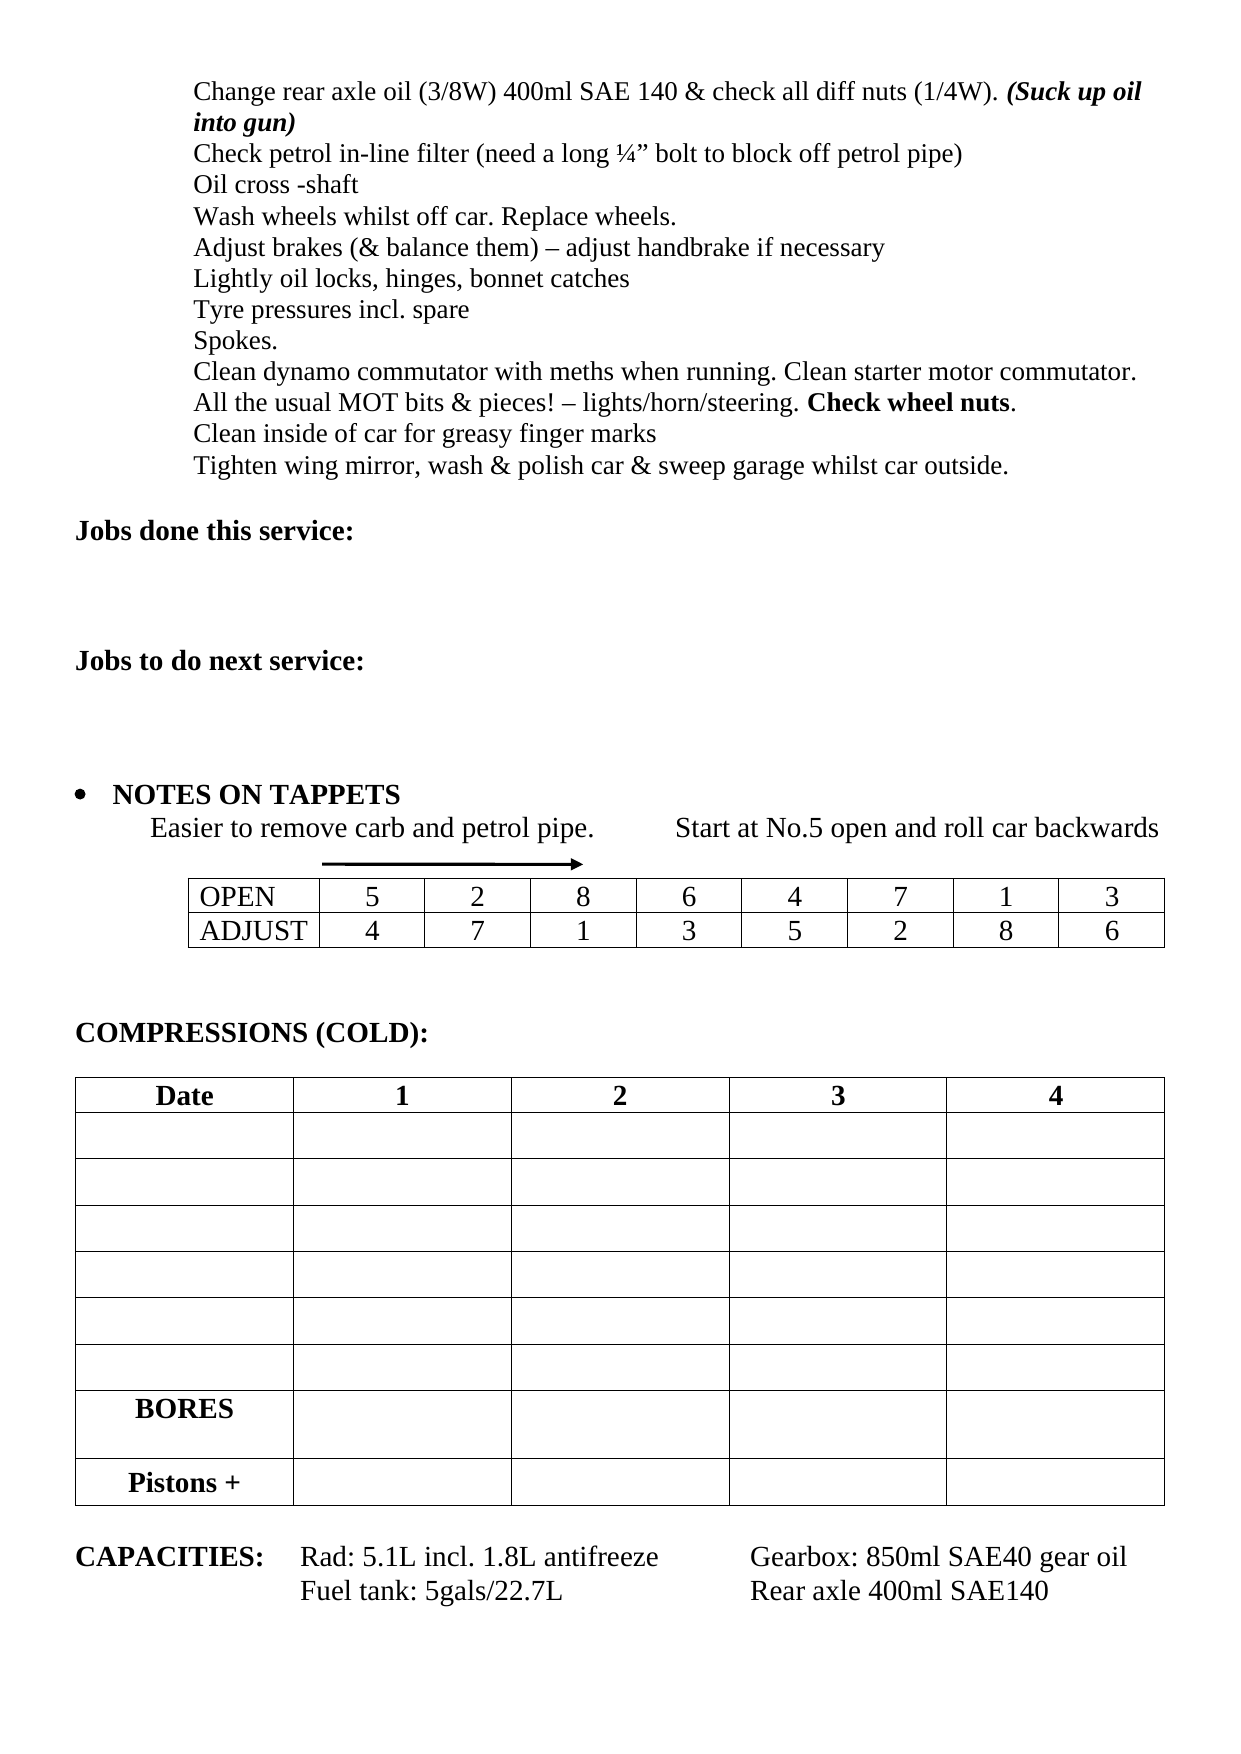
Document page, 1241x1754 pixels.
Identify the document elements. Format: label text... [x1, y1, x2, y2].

table_cell 4 [320, 913, 424, 947]
table_cell [294, 1391, 511, 1458]
text Wash wheels whilst off car. Replace wheels. [193, 199, 1165, 231]
table_cell [294, 1113, 511, 1158]
table_cell 5 [742, 913, 847, 947]
text Jobs done this service: [75, 513, 1165, 547]
table_header 4 [742, 879, 847, 912]
text Clean dynamo commutator with meths when running. Clean starter motor commutator. [193, 355, 1165, 386]
text Tighten wing mirror, wash & polish car & sweep garage whilst car outside. [193, 449, 1165, 480]
table_cell [730, 1391, 946, 1458]
table_header 3 [1059, 879, 1164, 912]
table_cell BORES [76, 1391, 293, 1458]
text Change rear axle oil (3/8W) 400ml SAE 140 & check all diff nuts (1/4W). (Suck up oil into gun) [193, 75, 1165, 137]
table_cell 2 [848, 913, 953, 947]
text Adjust brakes (& balance them) – adjust handbrake if necessary [193, 231, 1165, 262]
text Jobs to do next service: [75, 643, 1165, 676]
table_cell [947, 1206, 1164, 1251]
table_cell [512, 1206, 729, 1251]
table_cell [512, 1159, 729, 1204]
table_cell [512, 1345, 729, 1390]
table_cell [947, 1298, 1164, 1344]
table_cell 8 [954, 913, 1058, 947]
table_header 6 [637, 879, 741, 912]
text Tyre pressures incl. spare [193, 293, 1165, 324]
text Check petrol in-line filter (need a long ¼” bolt to block off petrol pipe) [193, 137, 1165, 168]
text All the usual MOT bits & pieces! – lights/horn/steering. Check wheel nuts. [193, 386, 1165, 418]
table_header 4 [947, 1078, 1164, 1112]
text Lightly oil locks, hinges, bonnet catches [193, 262, 1165, 293]
text Spokes. [193, 324, 1165, 355]
table_cell [947, 1345, 1164, 1390]
table_cell [294, 1206, 511, 1251]
table_header 1 [954, 879, 1058, 912]
table_cell [947, 1459, 1164, 1504]
table_cell 1 [531, 913, 636, 947]
table_header 1 [294, 1078, 511, 1112]
table_cell [76, 1206, 293, 1251]
text Clean inside of car for greasy finger marks [193, 418, 1165, 449]
table_cell Pistons + [76, 1459, 293, 1504]
table_header 3 [730, 1078, 946, 1112]
table_cell [294, 1345, 511, 1390]
table_cell ADJUST [189, 913, 319, 947]
table_header 8 [531, 879, 636, 912]
table_cell [730, 1206, 946, 1251]
table_cell [294, 1159, 511, 1204]
table_cell [512, 1391, 729, 1458]
table_cell [512, 1252, 729, 1297]
table_cell [947, 1252, 1164, 1297]
table_cell [947, 1159, 1164, 1204]
table_header 2 [425, 879, 530, 912]
table_header 5 [320, 879, 424, 912]
table_cell [512, 1298, 729, 1344]
table_header OPEN [189, 879, 319, 912]
table_cell [730, 1113, 946, 1158]
table_cell [512, 1113, 729, 1158]
table_cell [294, 1298, 511, 1344]
text COMPRESSIONS (COLD): [75, 1015, 1165, 1048]
table_cell [76, 1252, 293, 1297]
table_header 2 [512, 1078, 729, 1112]
table_cell [730, 1345, 946, 1390]
table_cell [76, 1345, 293, 1390]
text Oil cross -shaft [193, 168, 1165, 199]
table_cell 7 [425, 913, 530, 947]
table_cell [76, 1159, 293, 1204]
text Easier to remove carb and petrol pipe. Start at No.5 open and roll car backwards [150, 811, 1165, 844]
table_header 7 [848, 879, 953, 912]
table_cell [76, 1113, 293, 1158]
table_cell 6 [1059, 913, 1164, 947]
table_cell [512, 1459, 729, 1504]
table_cell [730, 1159, 946, 1204]
table_cell [947, 1113, 1164, 1158]
table_cell [76, 1298, 293, 1344]
table_cell [730, 1459, 946, 1504]
list NOTES ON TAPPETS [75, 777, 1165, 811]
table_cell [294, 1459, 511, 1504]
table_cell [730, 1298, 946, 1344]
text Fuel tank: 5gals/22.7L Rear axle 400ml SAE140 [225, 1573, 1165, 1606]
table_cell 3 [637, 913, 741, 947]
table_cell [730, 1252, 946, 1297]
table_header Date [76, 1078, 293, 1112]
text CAPACITIES: Rad: 5.1L incl. 1.8L antifreeze Gearbox: 850ml SAE40 gear oil [75, 1539, 1165, 1573]
table_cell [294, 1252, 511, 1297]
table_cell [947, 1391, 1164, 1458]
